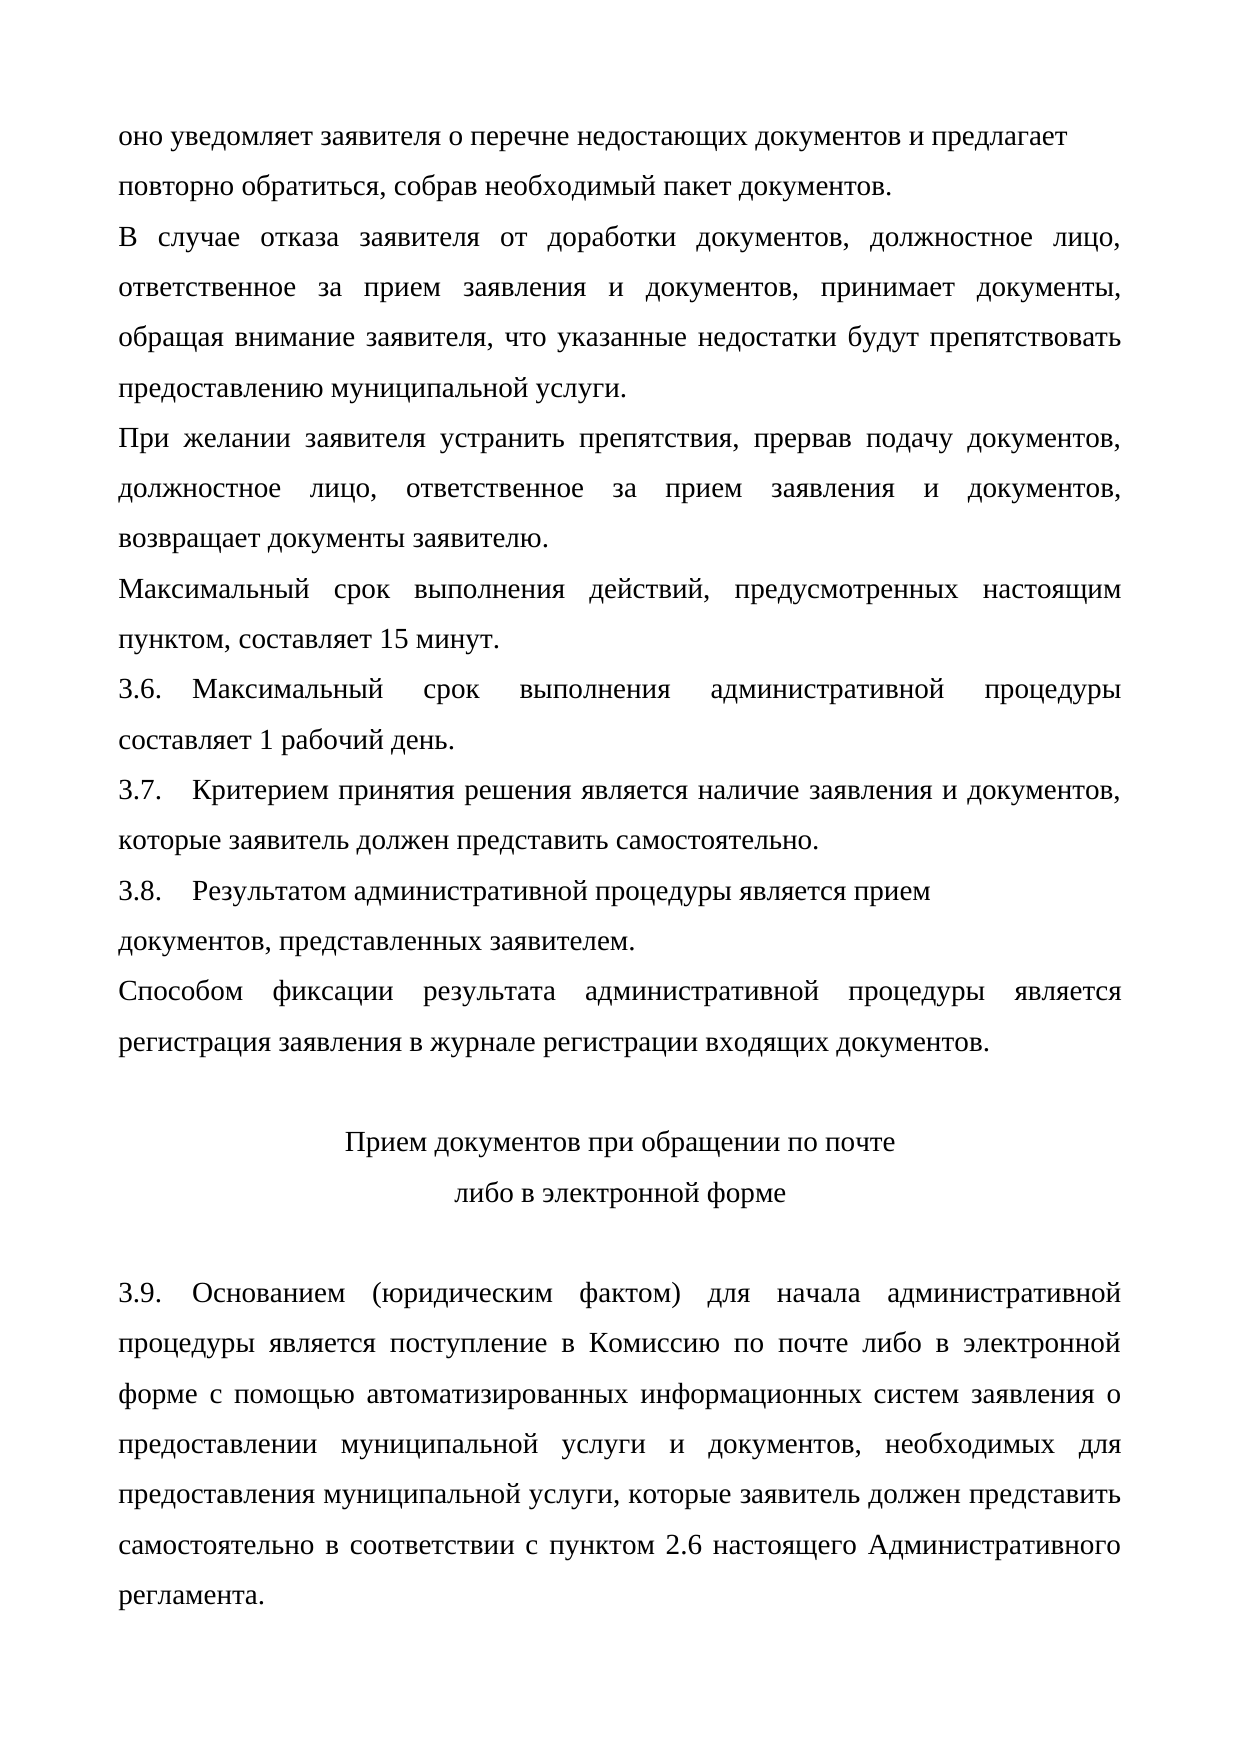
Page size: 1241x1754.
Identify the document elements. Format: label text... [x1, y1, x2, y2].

text повторно обратиться, собрав необходимый пакет документов. [118, 168, 1122, 202]
text 3.7. Критерием принятия решения является наличие заявления и документов, которые заявитель должен представить самостоятельно. [118, 772, 1122, 856]
text документов, представленных заявителем. [118, 923, 1122, 957]
text 3.6. Максимальный срок выполнения административной процедуры составляет 1 рабочий день. [118, 672, 1122, 755]
text 3.8. Результатом административной процедуры является прием [118, 873, 1122, 906]
text оно уведомляет заявителя о перечне недостающих документов и предлагает [118, 118, 1122, 152]
text 3.9. Основанием (юридическим фактом) для начала административной процедуры является поступление в Комиссию по почте либо в электронной форме с помощью автоматизированных информационных систем заявления о предоставлении муниципальной услуги и документов, необходимых для предоставления муниципальной услуги, которые заявитель должен представить самостоятельно в соответствии с пунктом 2.6 настоящего Административного регламента. [118, 1275, 1122, 1611]
text Способом фиксации результата административной процедуры является регистрация заявления в журнале регистрации входящих документов. [118, 973, 1122, 1057]
text В случае отказа заявителя от доработки документов, должностное лицо, ответственное за прием заявления и документов, принимает документы, обращая внимание заявителя, что указанные недостатки будут препятствовать предоставлению муниципальной услуги. [118, 219, 1122, 403]
text Максимальный срок выполнения действий, предусмотренных настоящим пунктом, составляет 15 минут. [118, 571, 1122, 655]
text либо в электронной форме [118, 1175, 1122, 1208]
text Прием документов при обращении по почте [118, 1124, 1122, 1158]
text При желании заявителя устранить препятствия, прервав подачу документов, должностное лицо, ответственное за прием заявления и документов, возвращает документы заявителю. [118, 420, 1122, 554]
